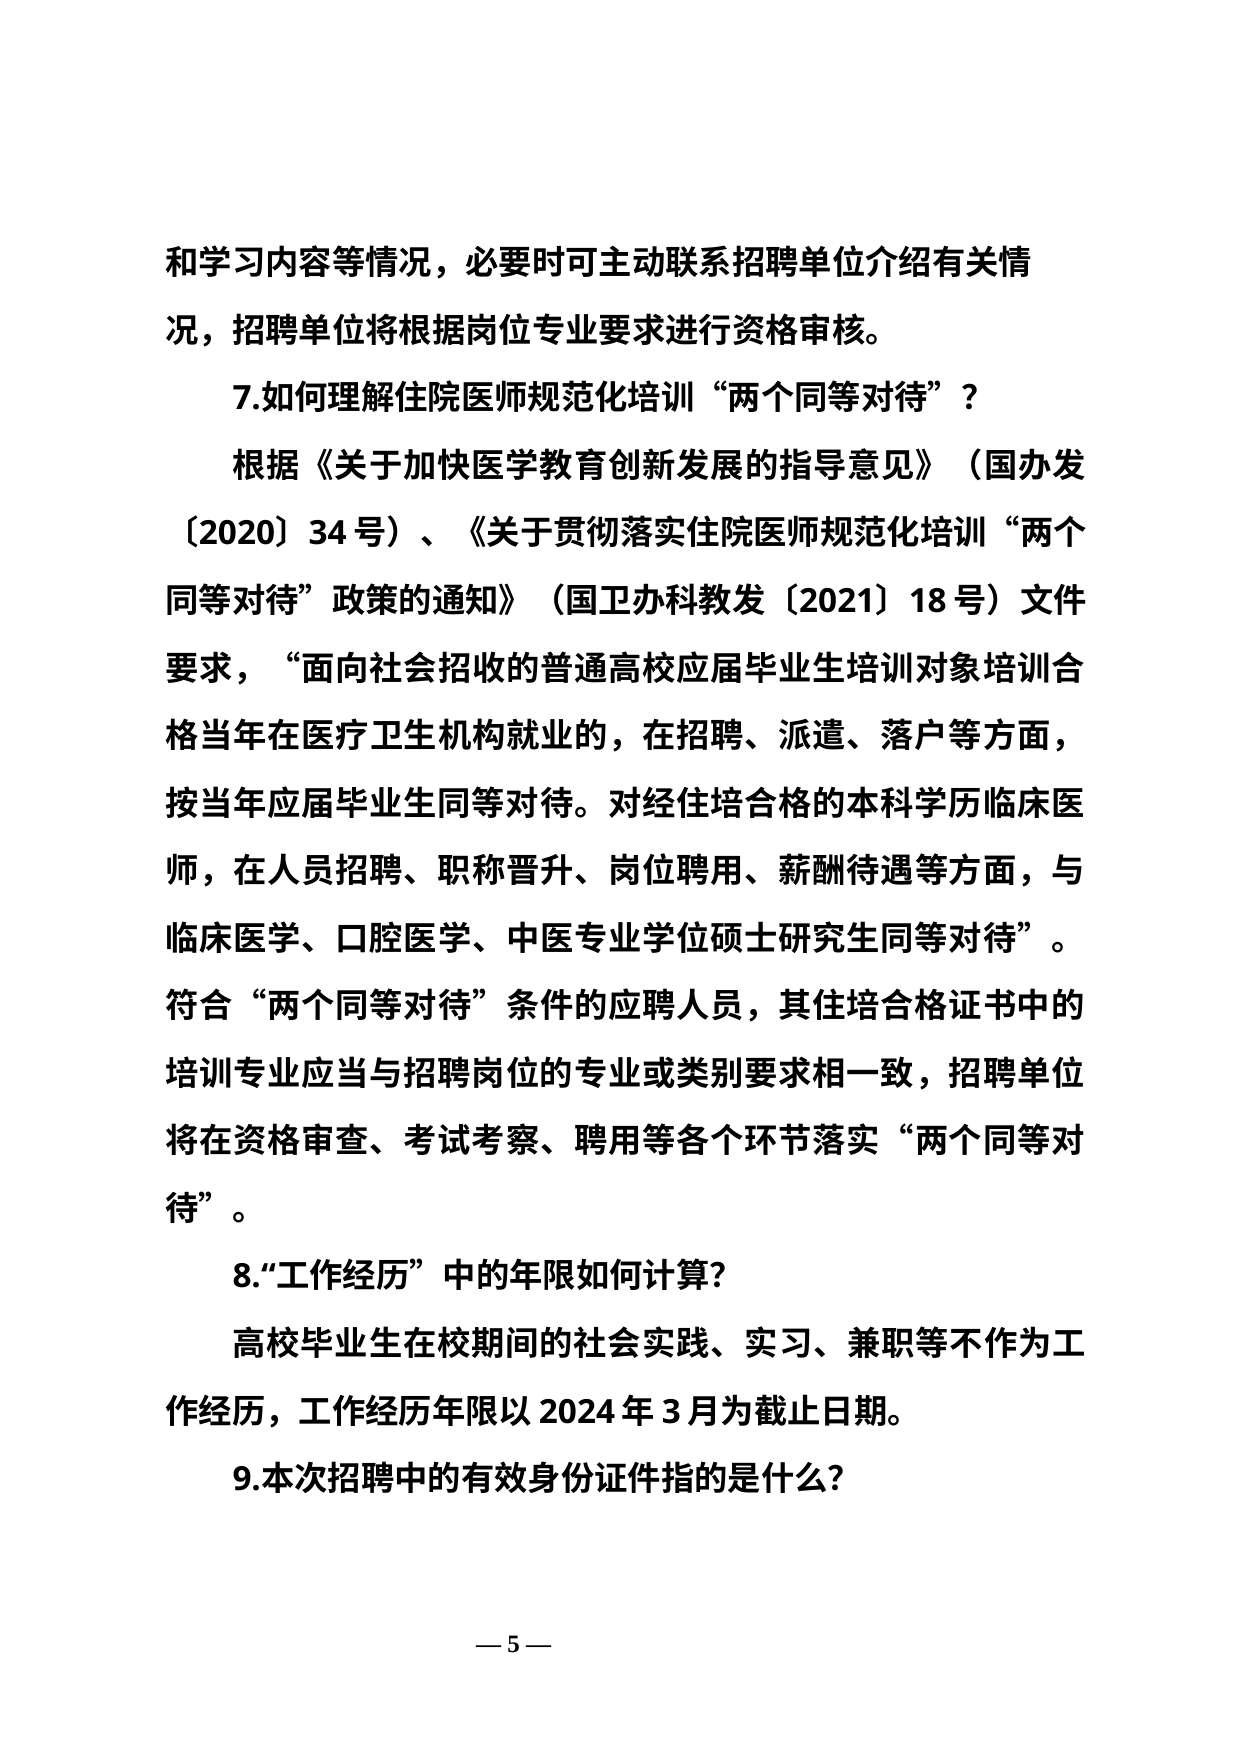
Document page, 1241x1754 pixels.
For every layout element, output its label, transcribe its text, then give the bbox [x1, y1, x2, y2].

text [165, 236, 1087, 352]
text 7.如何理解住院医师规范化培训“两个同等对待”？ [165, 371, 1087, 419]
text 高校毕业生在校期间的社会实践、实习、兼职等不作为工作经历，工作经历年限以2024年3月为截止日期。 [165, 1317, 1087, 1433]
text 根据《关于加快医学教育创新发展的指导意见》（国办发〔2020〕34号）、《关于贯彻落实住院医师规范化培训“两个同等对待”政策的通知》（国卫办科教发〔2021〕18号）文件要求，“面向社会招收的普通高校应届毕业生培训对象培训合格当年在医疗卫生机构就业的，在招聘、派遣、落户等方面，按当年应届毕业生同等对待。对经住培合格的本科学历临床医师，在人员招聘、职称晋升、岗位聘用、薪酬待遇等方面，与临床医学、口腔医学、中医专业学位硕士研究生同等对待”。符合“两个同等对待”条件的应聘人员，其住培合格证书中的培训专业应当与招聘岗位的专业或类别要求相一致，招聘单位将在资格审查、考试考察、聘用等各个环节落实“两个同等对待”。 [165, 439, 1087, 1230]
text 8.“工作经历”中的年限如何计算？ [165, 1249, 1087, 1297]
text 9.本次招聘中的有效身份证件指的是什么？ [165, 1452, 1087, 1501]
